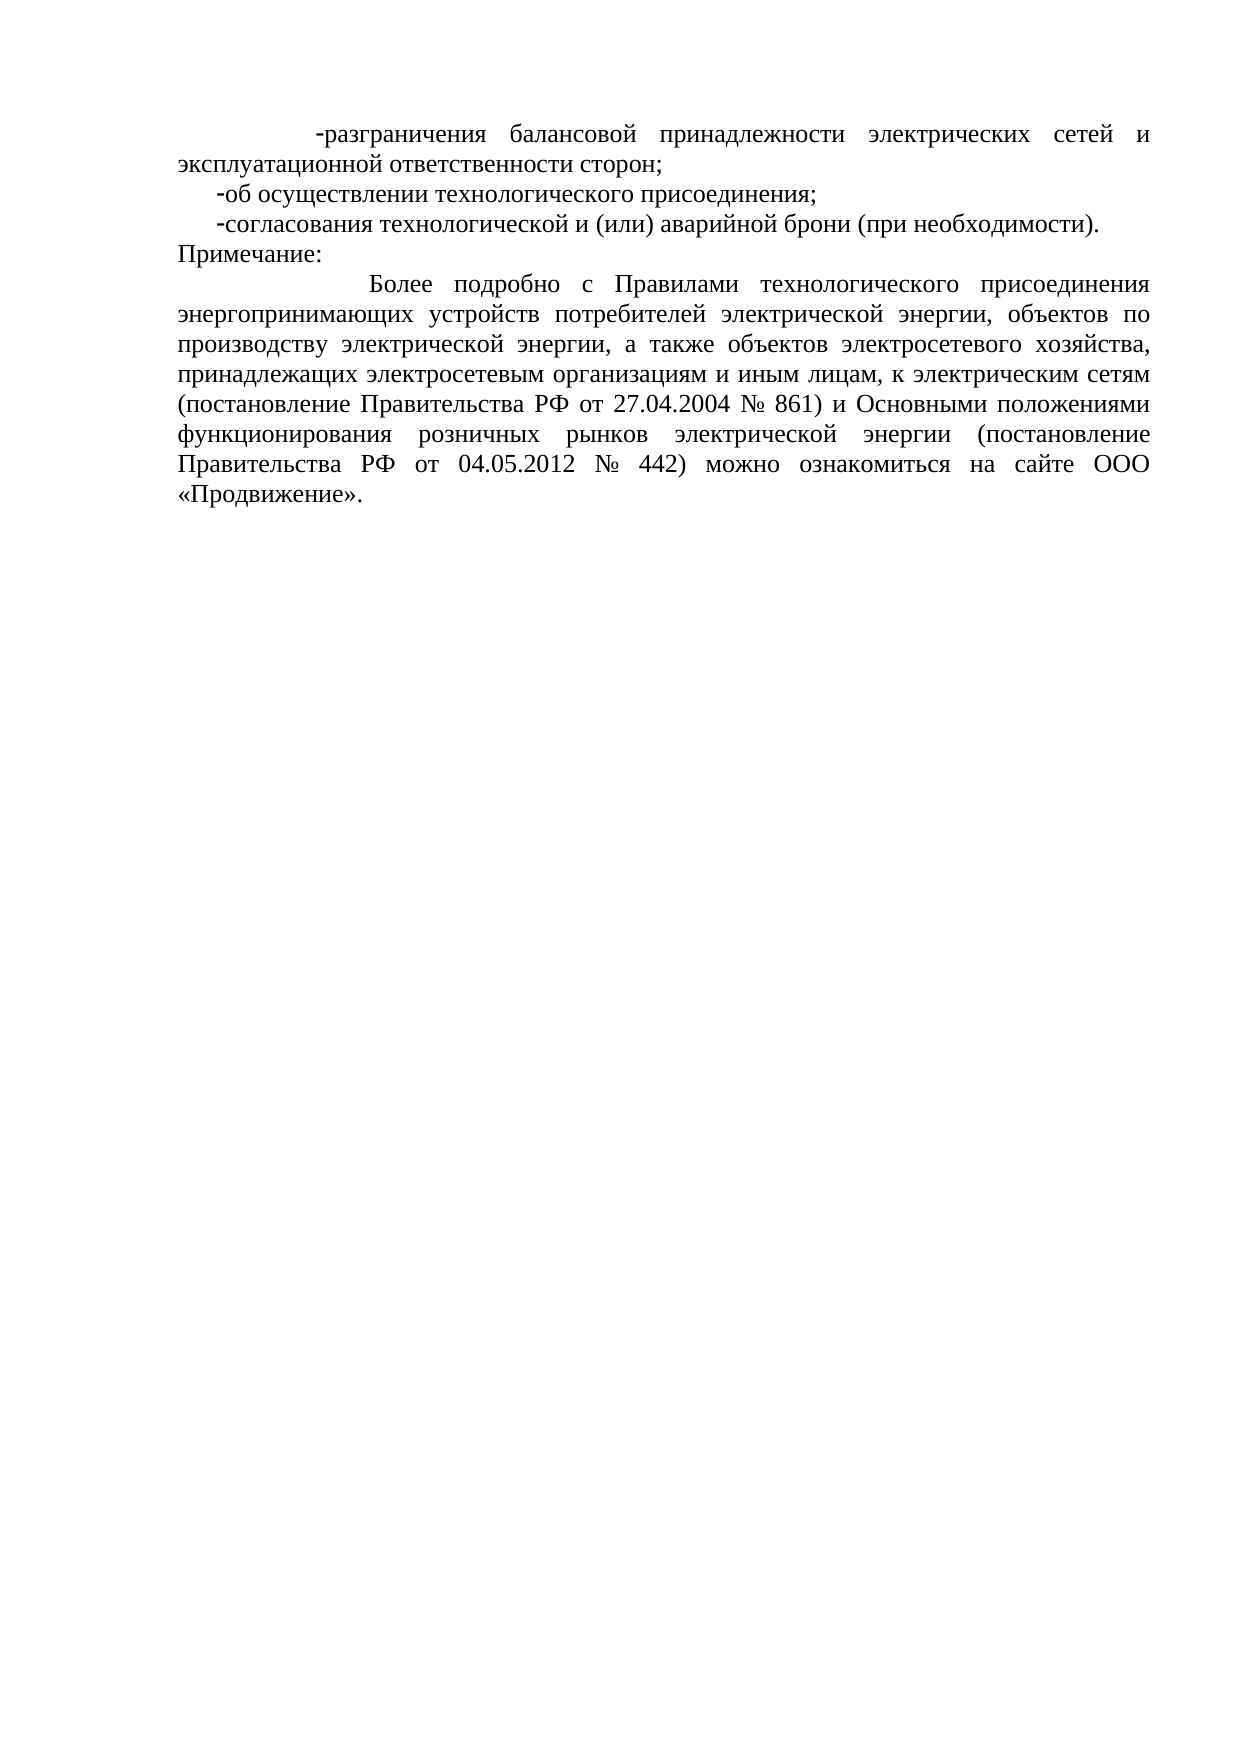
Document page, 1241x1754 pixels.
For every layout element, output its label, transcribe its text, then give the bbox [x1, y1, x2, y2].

text об осуществлении технологического присоединения; [177, 178, 1152, 208]
text Более подробно с Правилами технологического присоединения энергопринимающих устройств потребителей электрической энергии, объектов по производству электрической энергии, а также объектов электросетевого хозяйства, принадлежащих электросетевым организациям и иным лицам, к электрическим сетям (постановление Правительства РФ от 27.04.2004 № 861) и Основными положениями функционирования розничных рынков электрической энергии (постановление Правительства РФ от 04.05.2012 № 442) можно ознакомиться на сайте ООО «Продвижение». [177, 268, 1152, 508]
text Примечание: [177, 238, 1152, 268]
text разграничения балансовой принадлежности электрических сетей и эксплуатационной ответственности сторон; [177, 118, 1152, 178]
text согласования технологической и (или) аварийной брони (при необходимости). [177, 208, 1152, 238]
